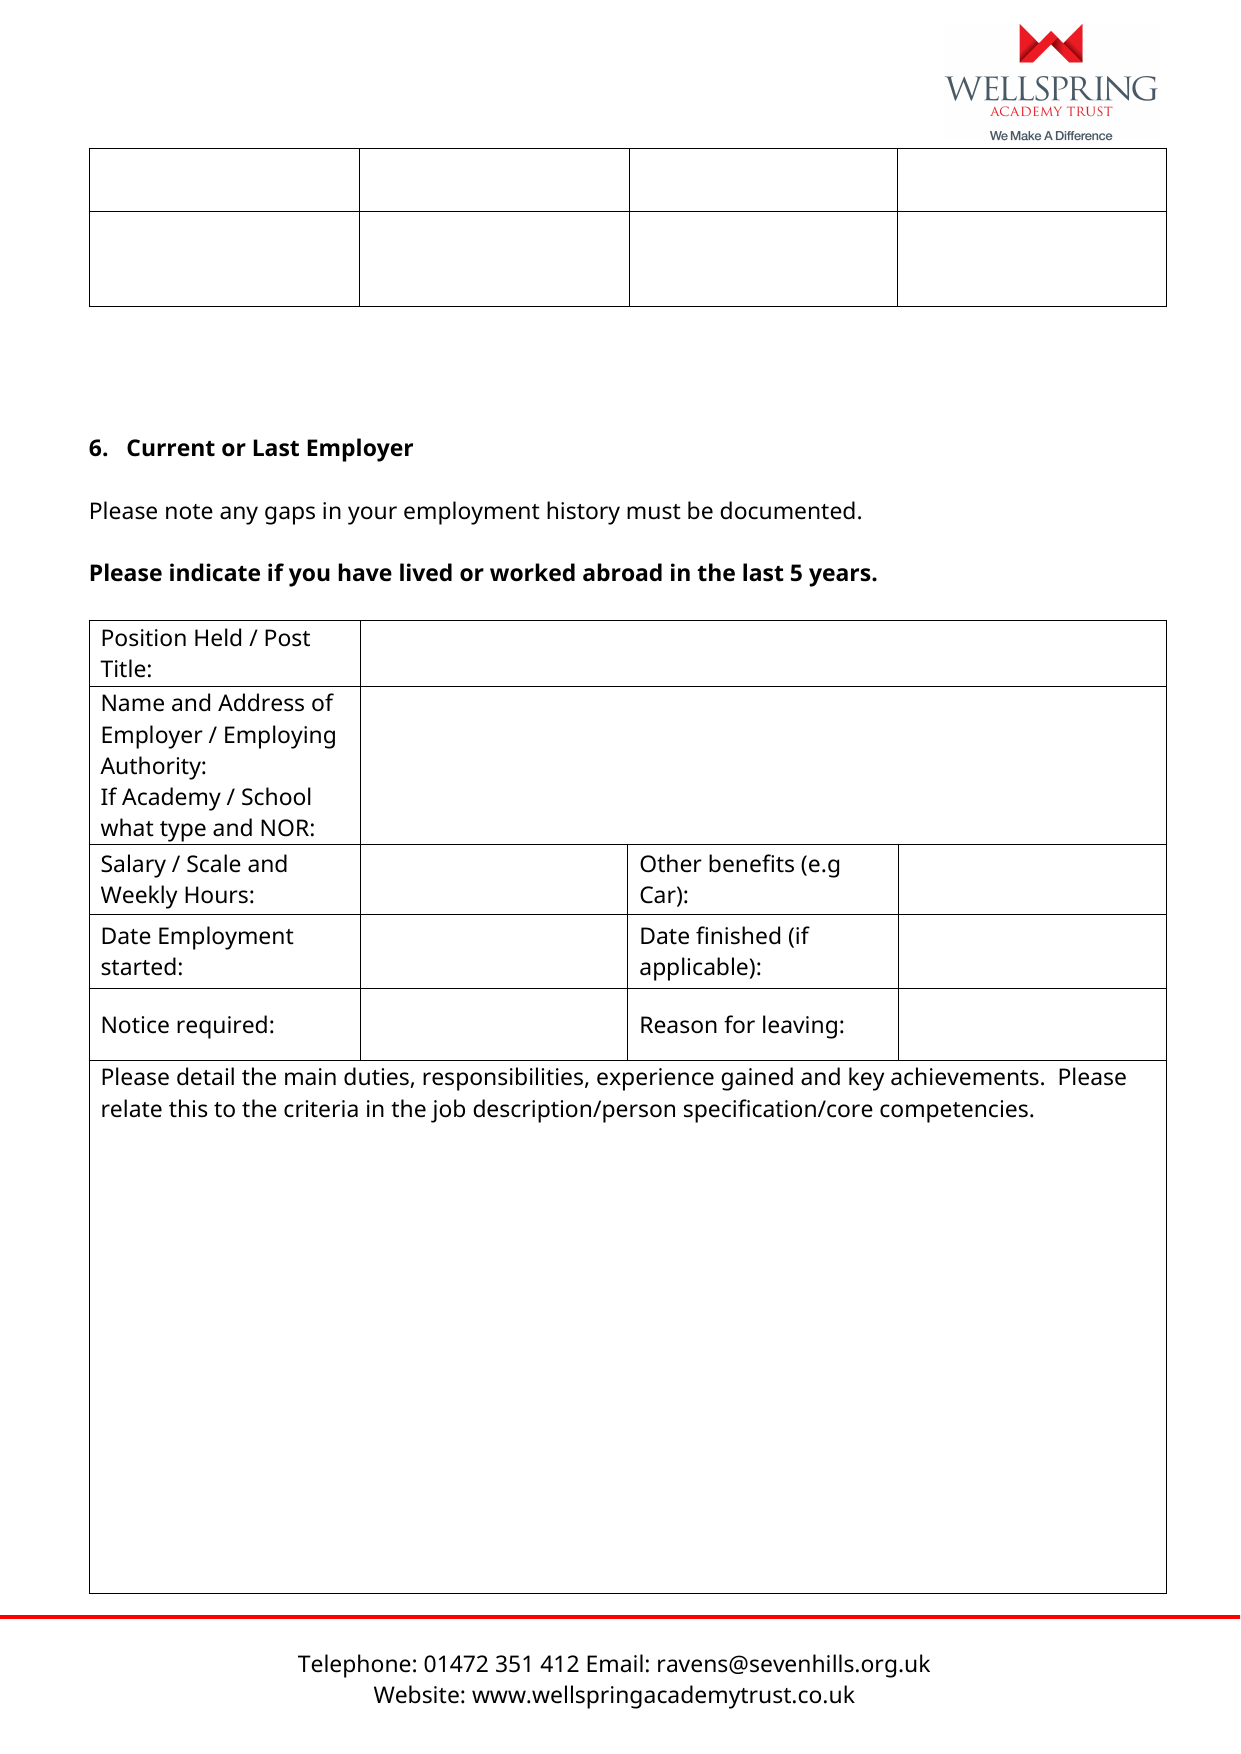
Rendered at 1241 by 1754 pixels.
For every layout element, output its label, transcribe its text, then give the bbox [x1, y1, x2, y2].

text Please indicate if you have lived or worked abroad in the last 5 years. [89, 557, 1167, 588]
table_cell Date Employment started: [90, 915, 360, 987]
table_cell [361, 687, 1166, 843]
picture [943, 23, 1159, 141]
table_cell [361, 989, 627, 1060]
table_cell Other benefits (e.g Car): [628, 845, 898, 914]
table_cell [90, 149, 359, 211]
text Please note any gaps in your employment history must be documented. [89, 494, 1167, 526]
list Current or Last Employer [89, 432, 1167, 463]
table_header [361, 621, 1166, 686]
table_cell Notice required: [90, 989, 360, 1060]
table_cell [361, 915, 627, 987]
table_cell [360, 149, 629, 211]
table_cell [361, 845, 627, 914]
table_cell [630, 212, 897, 306]
table_cell Date finished (if applicable): [628, 915, 898, 987]
table_cell [630, 149, 897, 211]
table_cell Salary / Scale and Weekly Hours: [90, 845, 360, 914]
table_cell [90, 212, 359, 306]
table_cell [898, 212, 1166, 306]
table_cell [899, 845, 1166, 914]
table_cell Reason for leaving: [628, 989, 898, 1060]
table_cell [360, 212, 629, 306]
table_cell Name and Address of Employer / Employing Authority: If Academy / School what type and NOR: [90, 687, 360, 843]
table_cell [899, 989, 1166, 1060]
table_header Position Held / Post Title: [90, 621, 360, 686]
table_cell [899, 915, 1166, 987]
table_cell [898, 149, 1166, 211]
